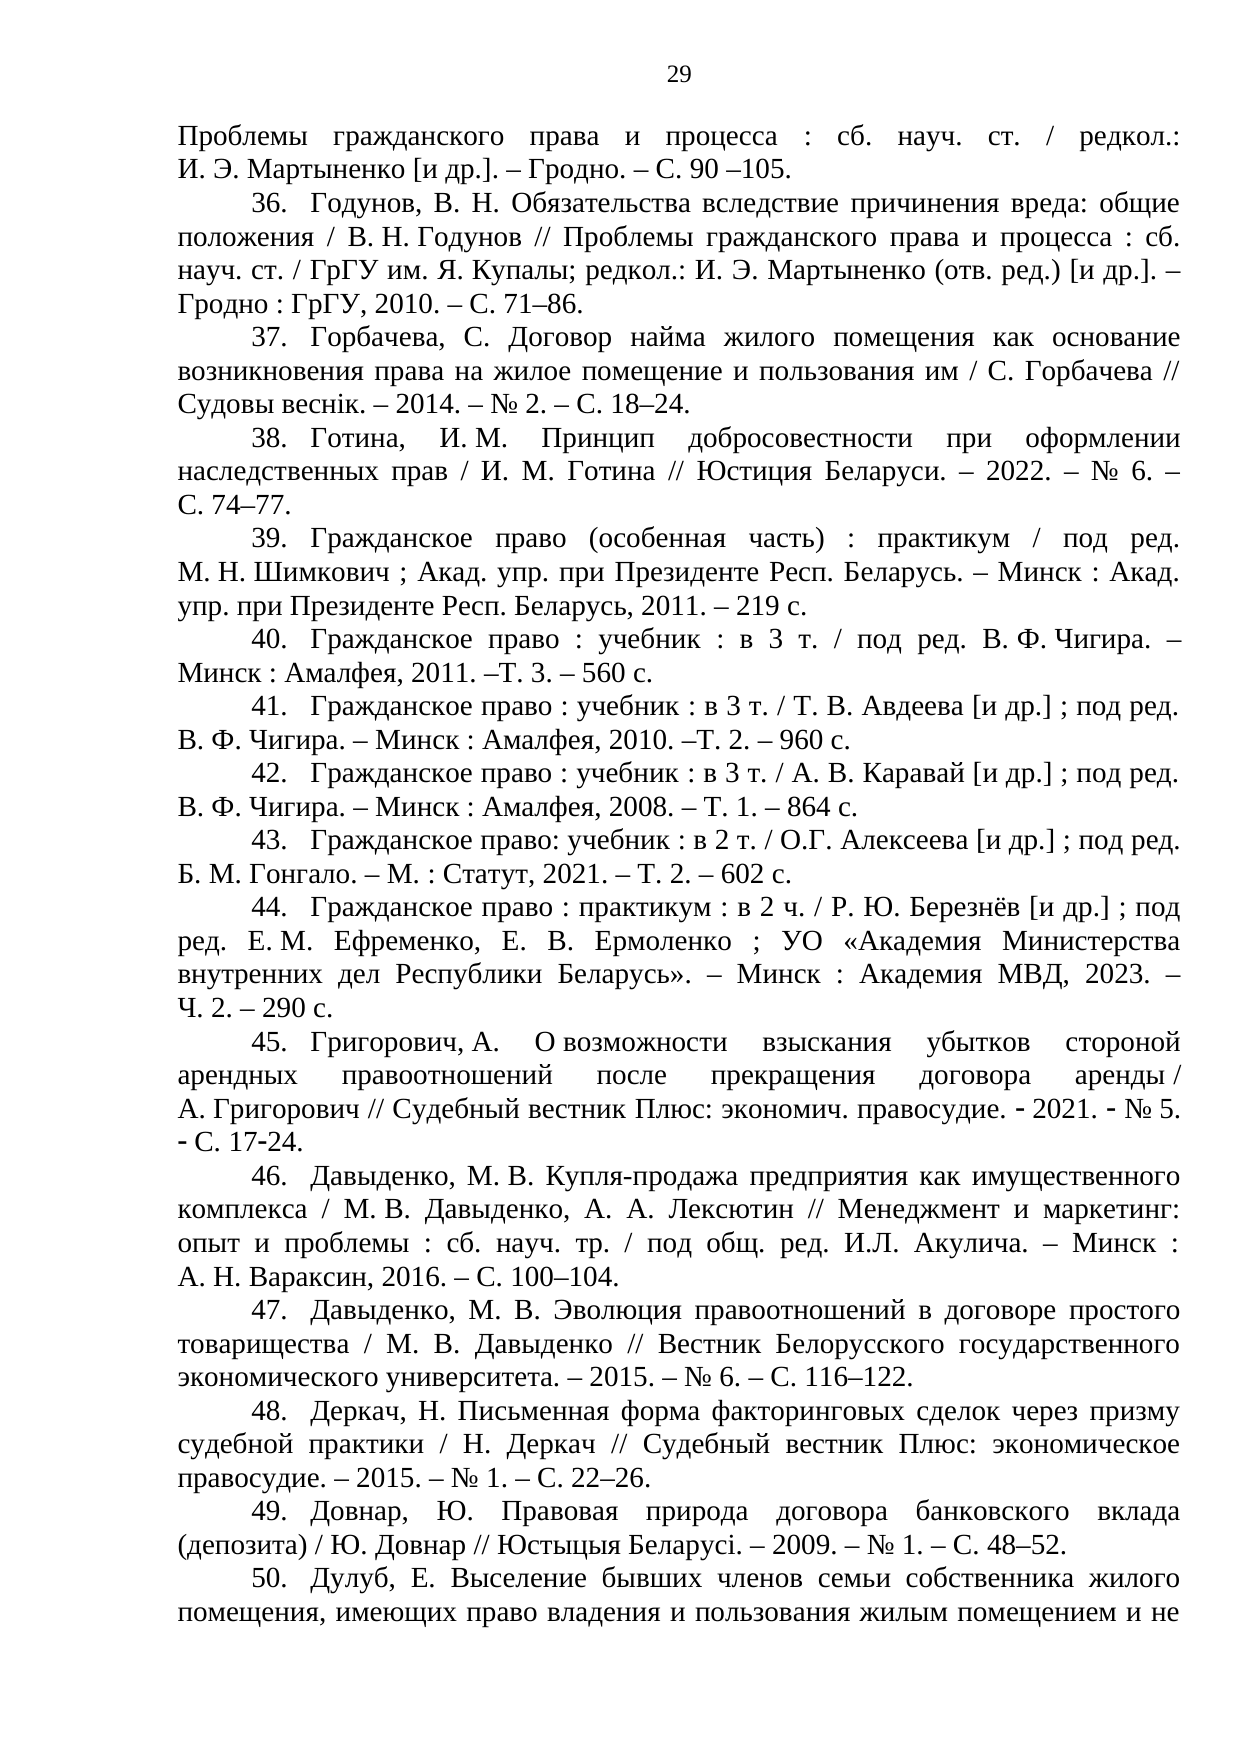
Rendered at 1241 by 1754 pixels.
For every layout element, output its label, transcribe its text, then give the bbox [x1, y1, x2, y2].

list Довнар, Ю. Правовая природа договора банковского вклада (депозита) / Ю. Довнар // Юстыцыя Беларусі. – 2009. – № 1. – С. 48–52. [177, 1493, 1181, 1561]
list Гражданское право : учебник : в 3 т. / Т. В. Авдеева [и др.] ; под ред. В. Ф. Чигира. – Минск : Амалфея, 2010. –Т. 2. – 960 с. [177, 688, 1181, 755]
list Григорович, А. О возможности взыскания убытков стороной арендных правоотношений после прекращения договора аренды / А. Григорович // Судебный вестник Плюс: экономич. правосудие. 2021. № 5. С. 1724. [177, 1024, 1181, 1158]
list Гражданское право : практикум : в 2 ч. / Р. Ю. Березнёв [и др.] ; под ред. Е. М. Ефременко, Е. В. Ермоленко ; УО «Академия Министерства внутренних дел Республики Беларусь». – Минск : Академия МВД, 2023. – Ч. 2. – 290 с. [177, 889, 1181, 1024]
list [177, 1561, 1181, 1628]
list Гражданское право : учебник : в 3 т. / под ред. В. Ф. Чигира. – Минск : Амалфея, 2011. –Т. 3. – 560 с. [177, 621, 1181, 688]
list Горбачева, С. Договор найма жилого помещения как основание возникновения права на жилое помещение и пользования им / С. Горбачева // Судовы веснiк. ‒ 2014. ‒ № 2. ‒ С. 18‒24. [177, 319, 1181, 420]
list Гражданское право (особенная часть) : практикум / под ред. М. Н. Шимкович ; Акад. упр. при Президенте Респ. Беларусь. – Минск : Акад. упр. при Президенте Респ. Беларусь, 2011. – 219 с. [177, 521, 1181, 621]
list Готина, И. М. Принцип добросовестности при оформлении наследственных прав / И. М. Готина // Юстиция Беларуси. – 2022. – № 6. – С. 74–77. [177, 420, 1181, 521]
list Годунов, В. Н. Обязательства вследствие причинения вреда: общие положения / В. Н. Годунов // Проблемы гражданского права и процесса : сб. науч. ст. / ГрГУ им. Я. Купалы; редкол.: И. Э. Мартыненко (отв. ред.) [и др.]. – Гродно : ГрГУ, 2010. – С. 71–86. [177, 185, 1181, 319]
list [177, 118, 1181, 185]
list Гражданское право: учебник : в 2 т. / О.Г. Алексеева [и др.] ; под ред. Б. М. Гонгало. – М. : Статут, 2021. – Т. 2. – 602 с. [177, 822, 1181, 889]
list Деркач, Н. Письменная форма факторинговых сделок через призму судебной практики / Н. Деркач // Судебный вестник Плюс: экономическое правосудие. – 2015. – № 1. – С. 22–26. [177, 1393, 1181, 1493]
list Гражданское право : учебник : в 3 т. / А. В. Каравай [и др.] ; под ред. В. Ф. Чигира. – Минск : Амалфея, 2008. – Т. 1. – 864 с. [177, 755, 1181, 822]
list Давыденко, М. В. Купля-продажа предприятия как имущественного комплекса / М. В. Давыденко, А. А. Лексютин // Менеджмент и маркетинг: опыт и проблемы : сб. науч. тр. / под общ. ред. И.Л. Акулича. – Минск : А. Н. Вараксин, 2016. – С. 100–104. [177, 1158, 1181, 1292]
list Давыденко, М. В. Эволюция правоотношений в договоре простого товарищества / М. В. Давыденко // Вестник Белорусского государственного экономического университета. – 2015. – № 6. – С. 116–122. [177, 1292, 1181, 1393]
